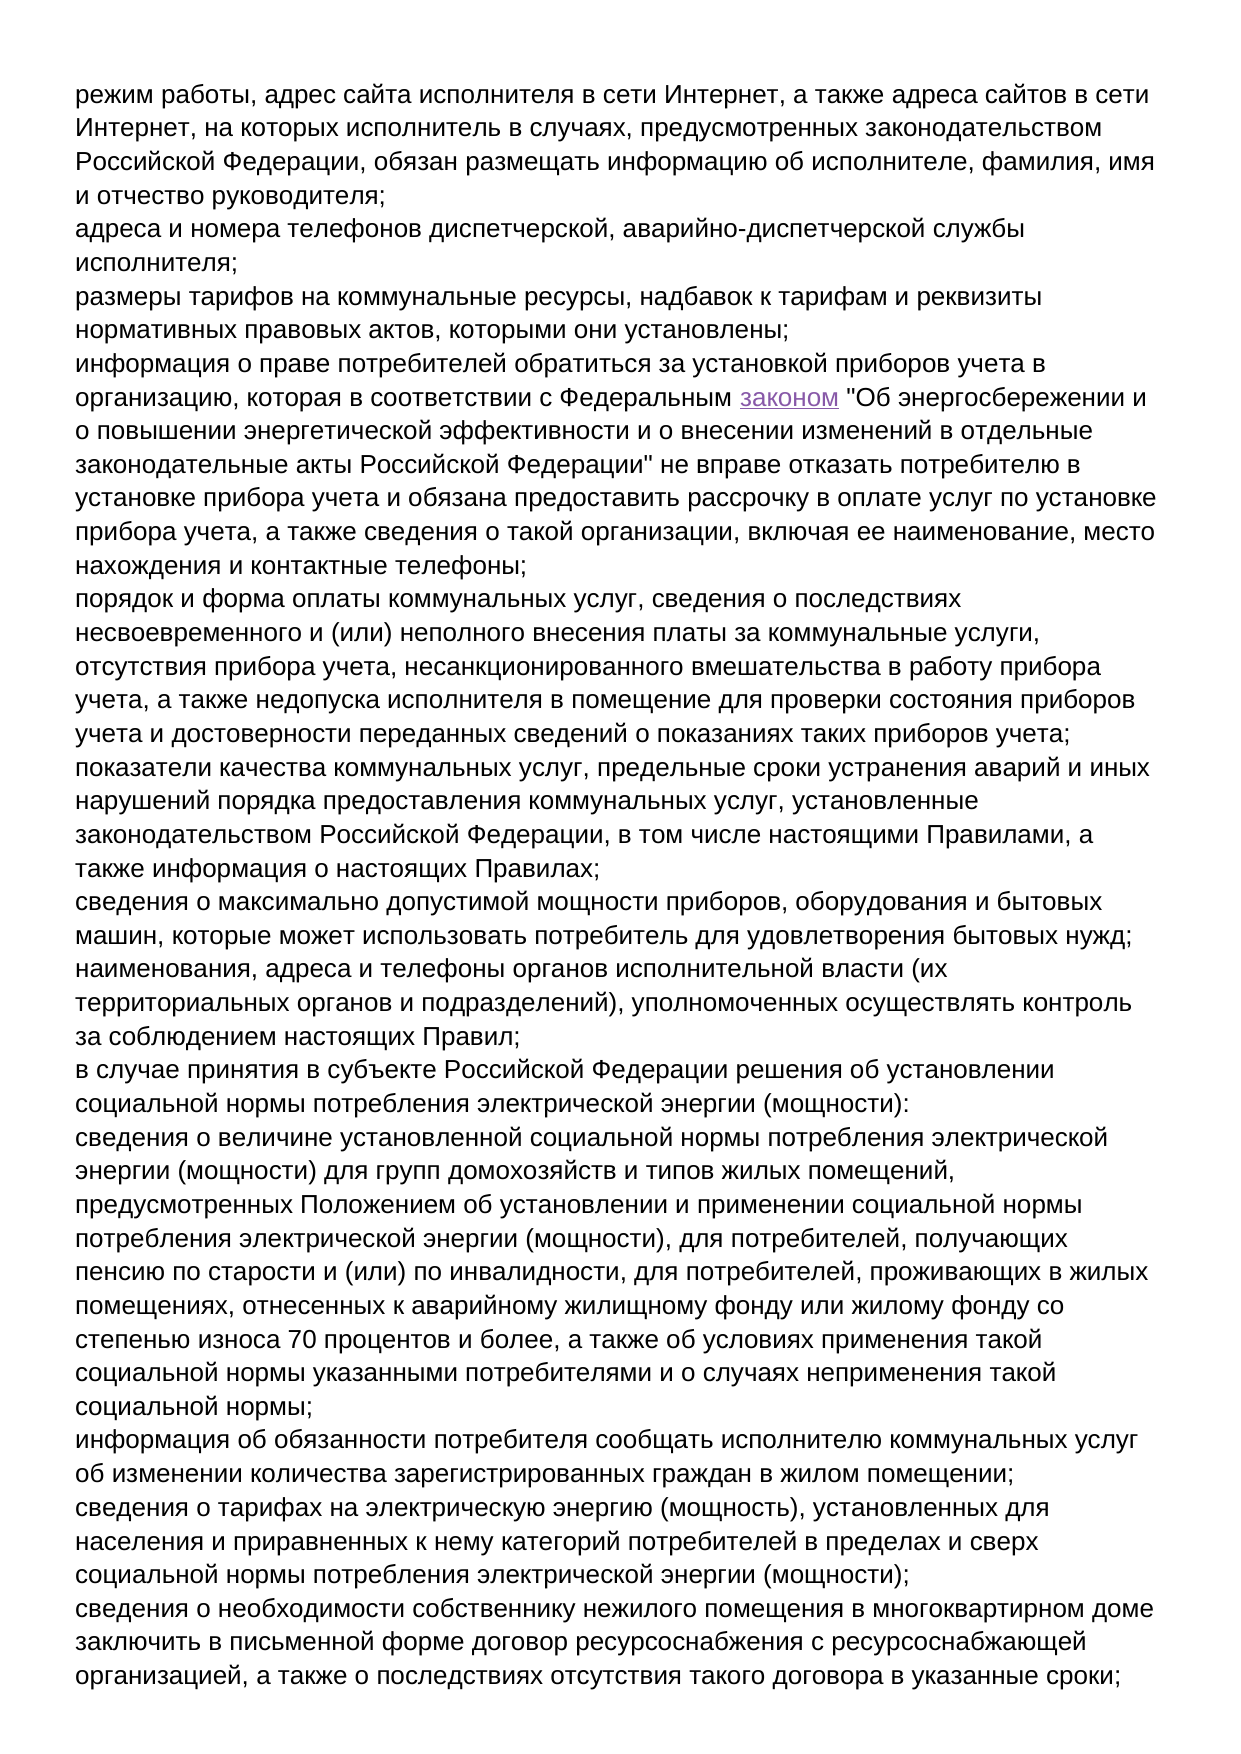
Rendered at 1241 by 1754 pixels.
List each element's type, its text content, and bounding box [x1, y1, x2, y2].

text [75, 75, 1165, 209]
text показатели качества коммунальных услуг, предельные сроки устранения аварий и иных нарушений порядка предоставления коммунальных услуг, установленные законодательством Российской Федерации, в том числе настоящими Правилами, а также информация о настоящих Правилах; [75, 748, 1165, 882]
text информация о праве потребителей обратиться за установкой приборов учета в организацию, которая в соответствии с Федеральным законом "Об энергосбережении и о повышении энергетической эффективности и о внесении изменений в отдельные законодательные акты Российской Федерации" не вправе отказать потребителю в установке прибора учета и обязана предоставить рассрочку в оплате услуг по установке прибора учета, а также сведения о такой организации, включая ее наименование, место нахождения и контактные телефоны; [75, 344, 1165, 580]
text размеры тарифов на коммунальные ресурсы, надбавок к тарифам и реквизиты нормативных правовых актов, которыми они установлены; [75, 277, 1165, 344]
text сведения о тарифах на электрическую энергию (мощность), установленных для населения и приравненных к нему категорий потребителей в пределах и сверх социальной нормы потребления электрической энергии (мощности); [75, 1488, 1165, 1589]
text в случае принятия в субъекте Российской Федерации решения об установлении социальной нормы потребления электрической энергии (мощности): [75, 1051, 1165, 1118]
text порядок и форма оплаты коммунальных услуг, сведения о последствиях несвоевременного и (или) неполного внесения платы за коммунальные услуги, отсутствия прибора учета, несанкционированного вмешательства в работу прибора учета, а также недопуска исполнителя в помещение для проверки состояния приборов учета и достоверности переданных сведений о показаниях таких приборов учета; [75, 580, 1165, 748]
text адреса и номера телефонов диспетчерской, аварийно-диспетчерской службы исполнителя; [75, 209, 1165, 277]
text наименования, адреса и телефоны органов исполнительной власти (их территориальных органов и подразделений), уполномоченных осуществлять контроль за соблюдением настоящих Правил; [75, 950, 1165, 1051]
text сведения о необходимости собственнику нежилого помещения в многоквартирном доме заключить в письменной форме договор ресурсоснабжения с ресурсоснабжающей организацией, а также о последствиях отсутствия такого договора в указанные сроки; [75, 1589, 1165, 1690]
text информация об обязанности потребителя сообщать исполнителю коммунальных услуг об изменении количества зарегистрированных граждан в жилом помещении; [75, 1421, 1165, 1488]
text сведения о максимально допустимой мощности приборов, оборудования и бытовых машин, которые может использовать потребитель для удовлетворения бытовых нужд; [75, 882, 1165, 950]
text сведения о величине установленной социальной нормы потребления электрической энергии (мощности) для групп домохозяйств и типов жилых помещений, предусмотренных Положением об установлении и применении социальной нормы потребления электрической энергии (мощности), для потребителей, получающих пенсию по старости и (или) по инвалидности, для потребителей, проживающих в жилых помещениях, отнесенных к аварийному жилищному фонду или жилому фонду со степенью износа 70 процентов и более, а также об условиях применения такой социальной нормы указанными потребителями и о случаях неприменения такой социальной нормы; [75, 1118, 1165, 1421]
